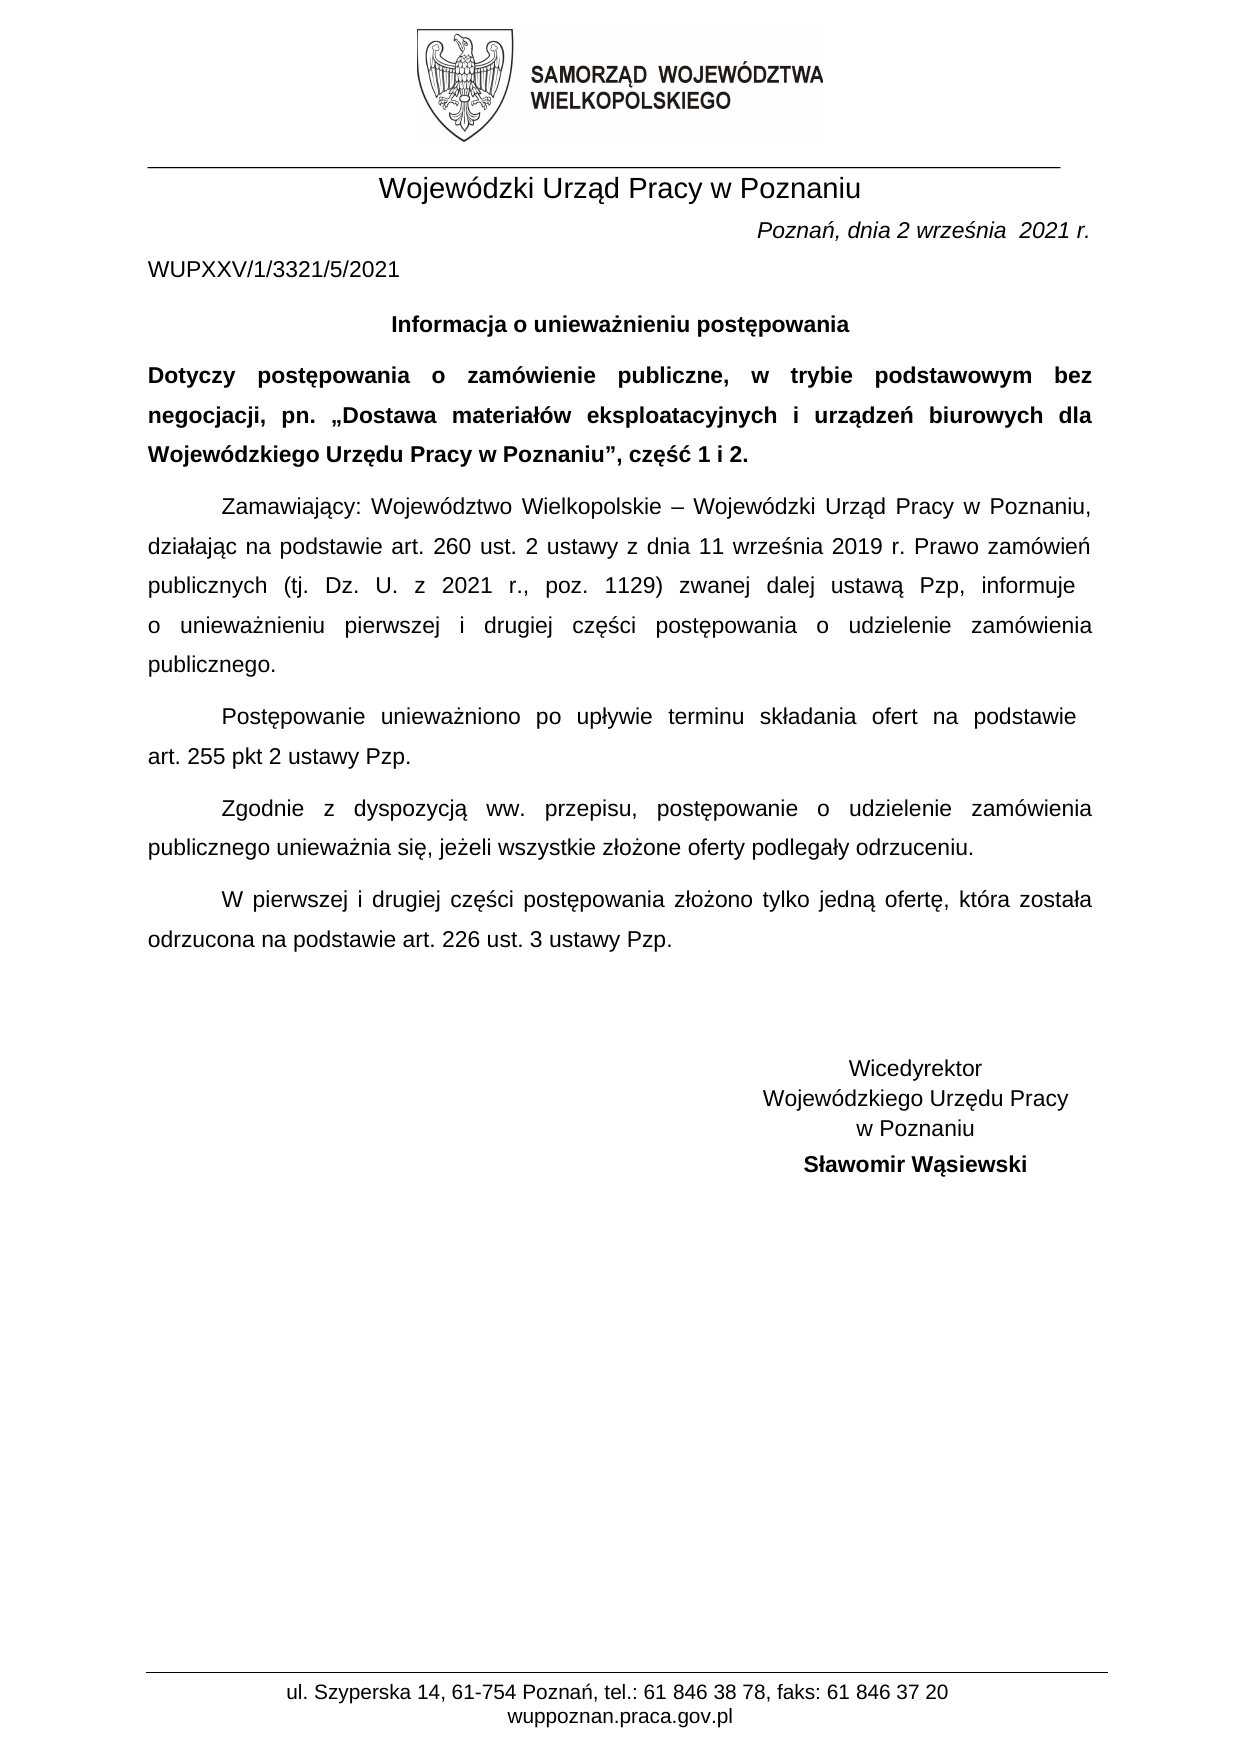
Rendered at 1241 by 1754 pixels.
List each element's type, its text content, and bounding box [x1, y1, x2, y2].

text Poznań, dnia 2 września 2021 r. [148, 217, 1093, 243]
text Dotyczy postępowania o zamówienie publiczne, w trybie podstawowym bez negocjacji, pn. „Dostawa materiałów eksploatacyjnych i urządzeń biurowych dla Wojewódzkiego Urzędu Pracy w Poznaniu”, część 1 i 2. [148, 362, 1093, 468]
text Wicedyrektor [738, 1054, 1093, 1081]
text Zamawiający: Województwo Wielkopolskie – Wojewódzki Urząd Pracy w Poznaniu, działając na podstawie art. 260 ust. 2 ustawy z dnia 11 września 2019 r. Prawo zamówień publicznych (tj. Dz. U. z 2021 r., poz. 1129) zwanej dalej ustawą Pzp, informuje o unieważnieniu pierwszej i drugiej części postępowania o udzielenie zamówienia publicznego. [148, 493, 1093, 677]
picture [417, 29, 824, 142]
text Wojewódzkiego Urzędu Pracy [738, 1085, 1093, 1111]
text Informacja o unieważnieniu postępowania [148, 311, 1093, 337]
text WUPXXV/1/3321/5/2021 [148, 256, 1093, 282]
text w Poznaniu [738, 1115, 1093, 1141]
text Postępowanie unieważniono po upływie terminu składania ofert na podstawie art. 255 pkt 2 ustawy Pzp. [148, 703, 1093, 769]
text Zgodnie z dyspozycją ww. przepisu, postępowanie o udzielenie zamówienia publicznego unieważnia się, jeżeli wszystkie złożone oferty podlegały odrzuceniu. [148, 794, 1093, 860]
text W pierwszej i drugiej części postępowania złożono tylko jedną ofertę, która została odrzucona na podstawie art. 226 ust. 3 ustawy Pzp. [148, 886, 1093, 952]
text Sławomir Wąsiewski [738, 1151, 1093, 1178]
